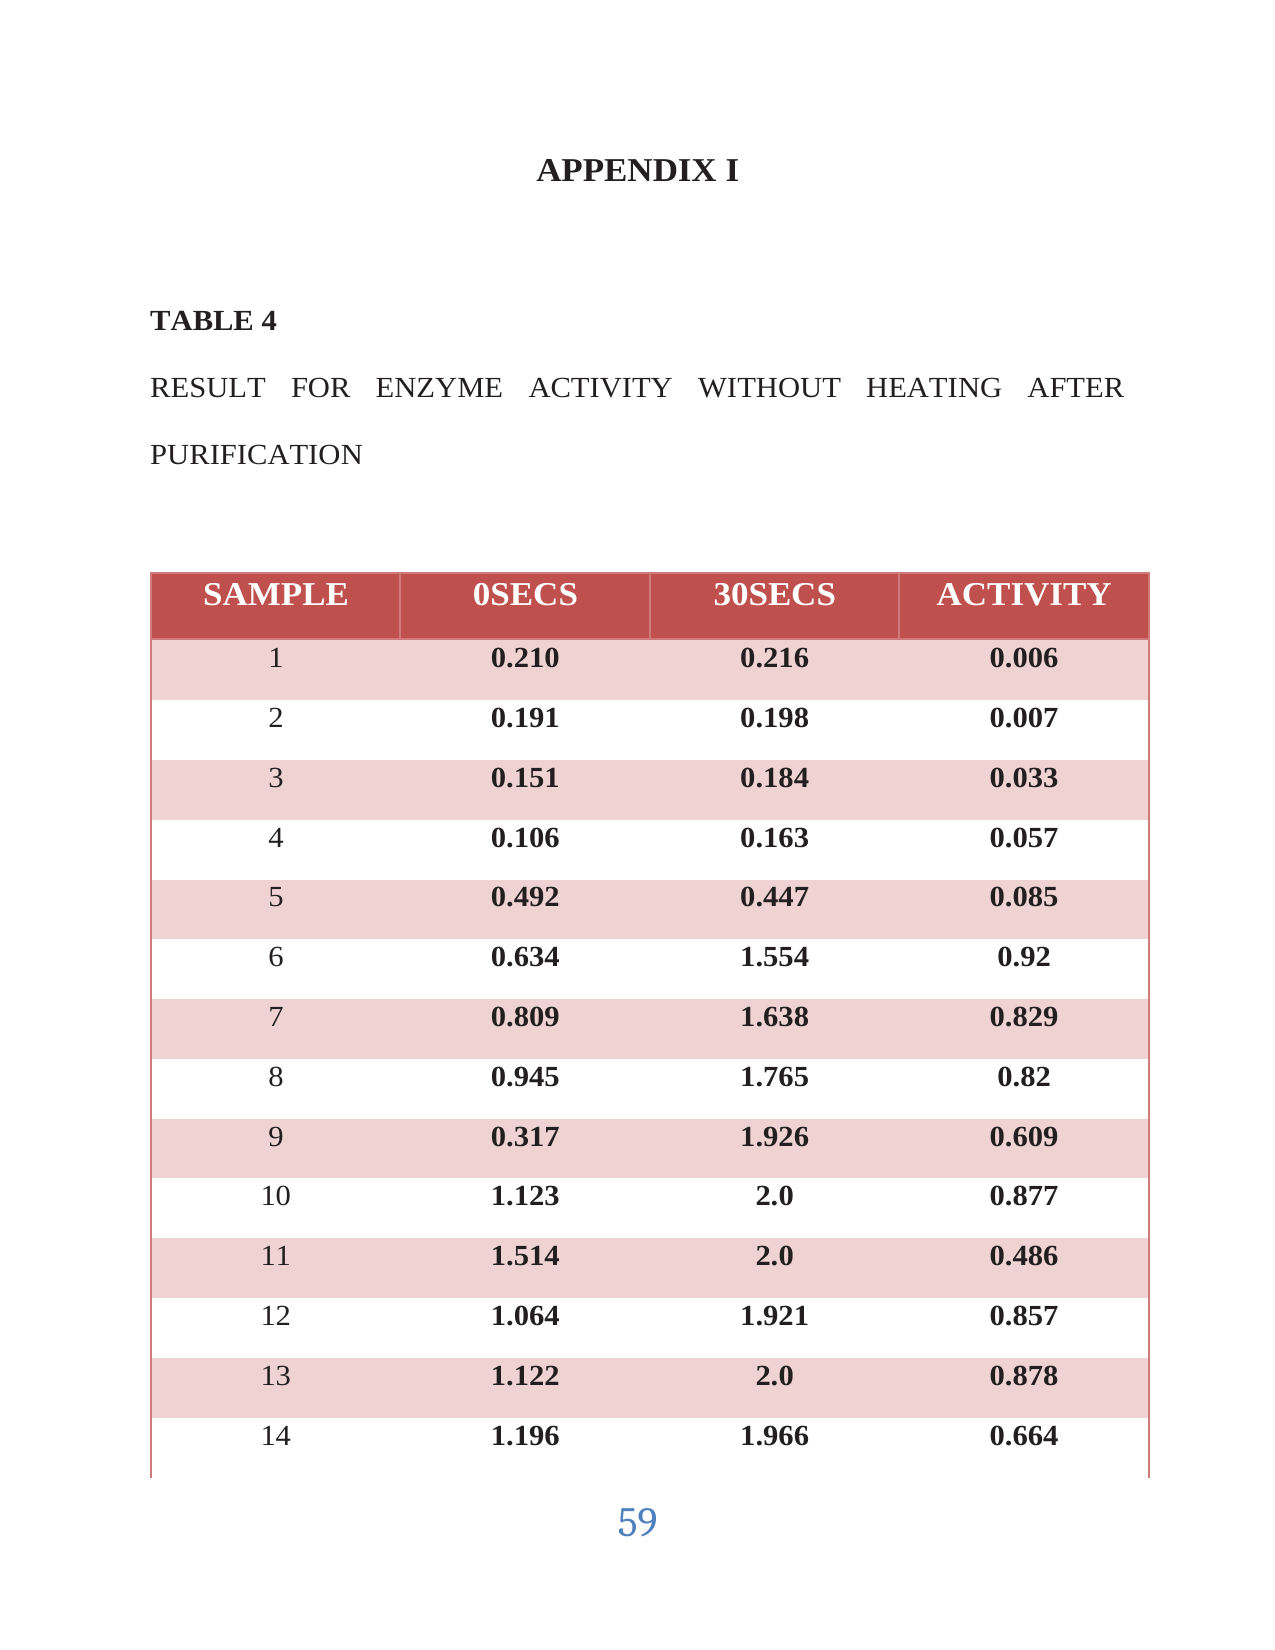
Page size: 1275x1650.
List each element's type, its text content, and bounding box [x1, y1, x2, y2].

table_header 0SECS [401, 574, 649, 638]
table_cell 0.210 [400, 640, 650, 700]
table_cell 1.196 [400, 1418, 650, 1477]
table_cell 0.007 [899, 700, 1148, 760]
table_cell 0.486 [899, 1238, 1148, 1298]
table_cell 0.878 [899, 1358, 1148, 1418]
table_cell 0.033 [899, 760, 1148, 820]
table_cell 11 [152, 1238, 400, 1298]
table_cell 14 [152, 1418, 400, 1477]
table_header ACTIVITY [900, 574, 1148, 638]
table_cell 0.184 [650, 760, 899, 820]
table_cell 9 [152, 1119, 400, 1178]
table_cell 0.664 [899, 1418, 1148, 1477]
table_cell 0.216 [650, 640, 899, 700]
table_cell 0.106 [400, 820, 650, 879]
table_cell 0.198 [650, 700, 899, 760]
table_cell 3 [152, 760, 400, 820]
table_cell 0.447 [650, 880, 899, 939]
table_cell 0.151 [400, 760, 650, 820]
table_cell 2.0 [650, 1358, 899, 1418]
table_header 30SECS [651, 574, 898, 638]
table_cell 1.064 [400, 1298, 650, 1358]
table_cell 10 [152, 1179, 400, 1238]
table_cell 0.877 [899, 1179, 1148, 1238]
table_cell 0.317 [400, 1119, 650, 1178]
table_cell 1.123 [400, 1179, 650, 1238]
table_cell 0.006 [899, 640, 1148, 700]
table_cell 0.492 [400, 880, 650, 939]
table_cell 6 [152, 939, 400, 999]
table_cell 0.609 [899, 1119, 1148, 1178]
table_cell 1.921 [650, 1298, 899, 1358]
table_cell 0.857 [899, 1298, 1148, 1358]
table_cell 0.057 [899, 820, 1148, 879]
table_cell 0.163 [650, 820, 899, 879]
table_cell 0.92 [899, 939, 1148, 999]
table_cell 2.0 [650, 1238, 899, 1298]
table_cell 13 [152, 1358, 400, 1418]
text APPENDIX I [150, 150, 1125, 188]
table_cell 12 [152, 1298, 400, 1358]
table_cell 8 [152, 1059, 400, 1119]
table_cell 1.638 [650, 999, 899, 1059]
table_cell 1.122 [400, 1358, 650, 1418]
text RESULT FOR ENZYME ACTIVITY WITHOUT HEATING AFTER PURIFICATION [150, 370, 1125, 471]
table_cell 0.085 [899, 880, 1148, 939]
table_cell 0.82 [899, 1059, 1148, 1119]
table_cell 2.0 [650, 1179, 899, 1238]
table_cell 4 [152, 820, 400, 879]
table_header SAMPLE [152, 574, 399, 638]
table_cell 1.966 [650, 1418, 899, 1477]
table_cell 0.829 [899, 999, 1148, 1059]
table_cell 0.191 [400, 700, 650, 760]
table_cell 1.514 [400, 1238, 650, 1298]
table_cell 2 [152, 700, 400, 760]
table_cell 1.926 [650, 1119, 899, 1178]
table_cell 0.809 [400, 999, 650, 1059]
table_cell 1.554 [650, 939, 899, 999]
table_cell 1 [152, 640, 400, 700]
table_cell 0.945 [400, 1059, 650, 1119]
table_cell 0.634 [400, 939, 650, 999]
text TABLE 4 [150, 303, 1125, 337]
table_cell 1.765 [650, 1059, 899, 1119]
table_cell 5 [152, 880, 400, 939]
table_cell 7 [152, 999, 400, 1059]
